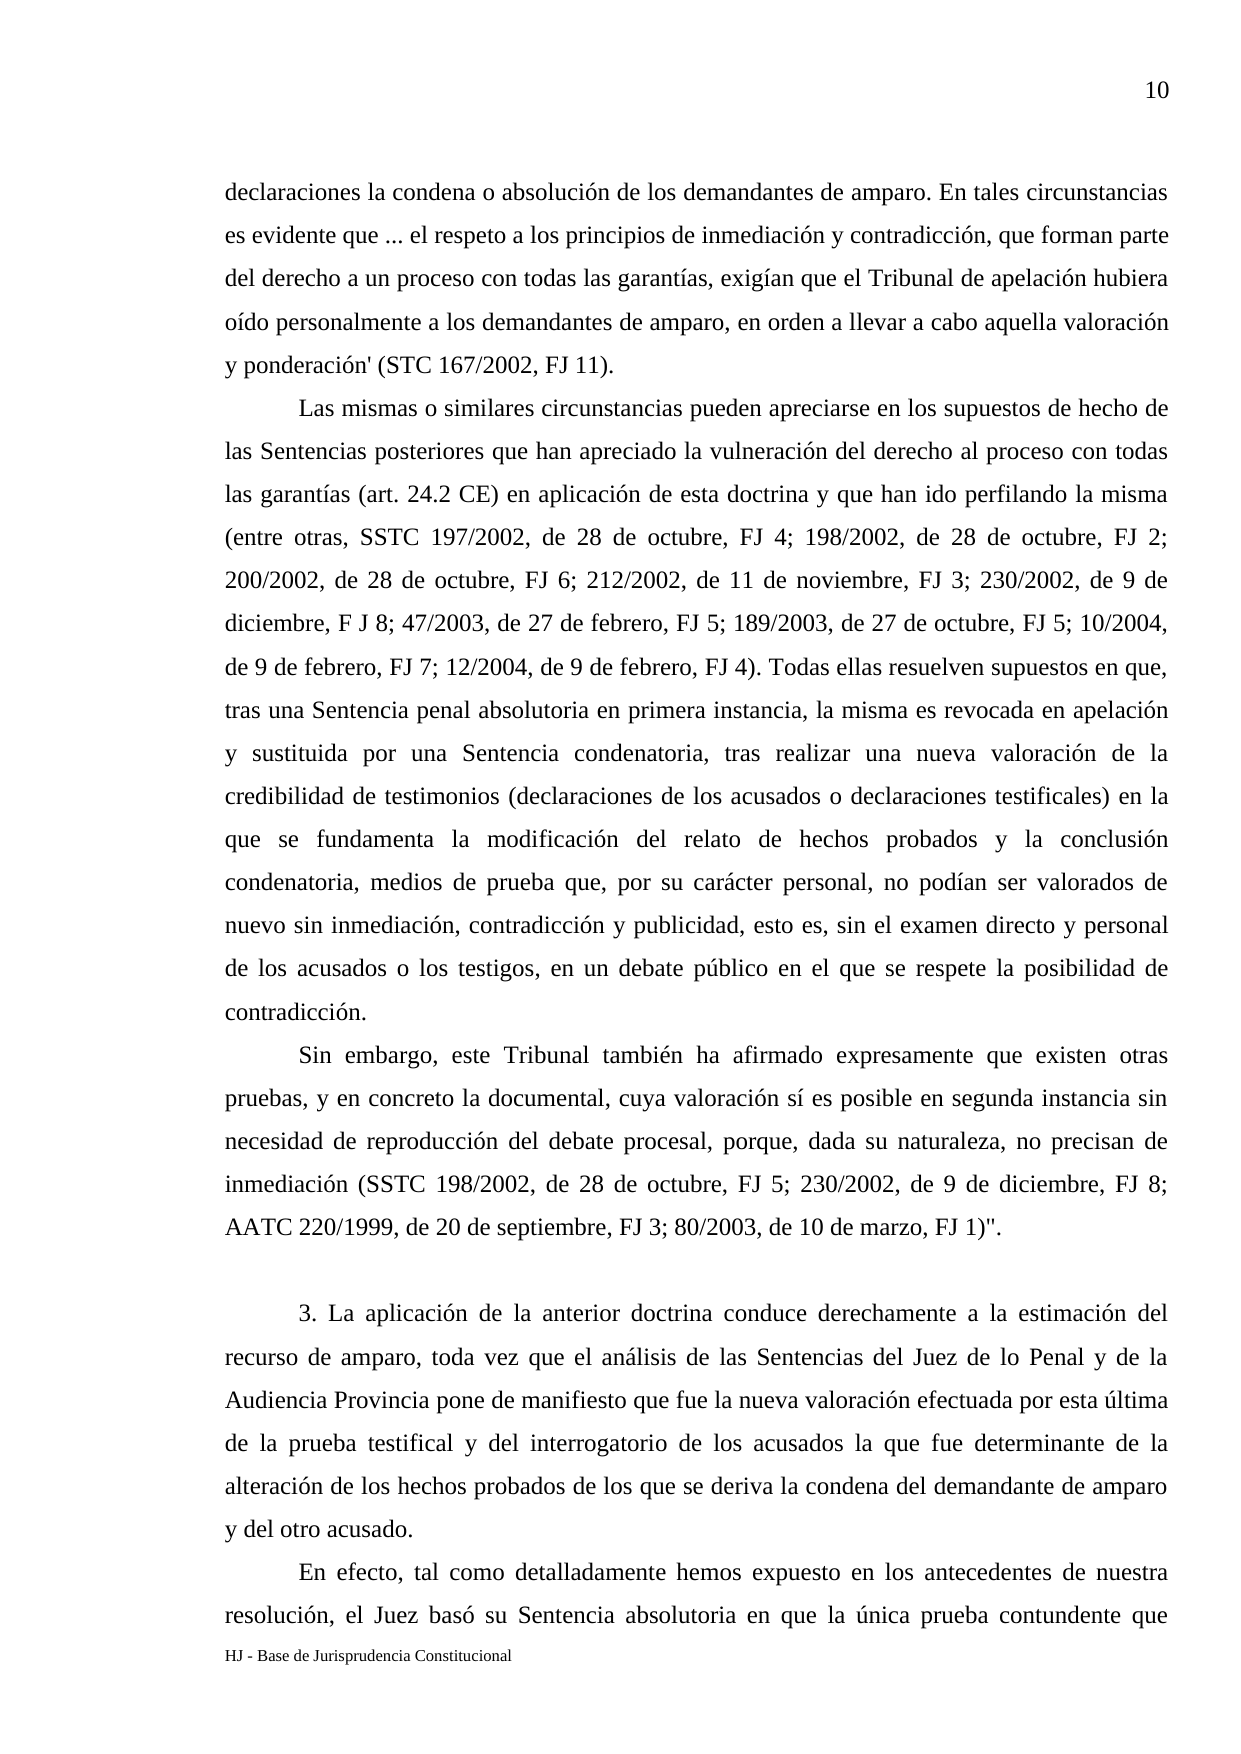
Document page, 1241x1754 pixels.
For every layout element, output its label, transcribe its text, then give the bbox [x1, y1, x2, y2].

text Sin embargo, este Tribunal también ha afirmado expresamente que existen otras pruebas, y en concreto la documental, cuya valoración sí es posible en segunda instancia sin necesidad de reproducción del debate procesal, porque, dada su naturaleza, no precisan de inmediación (SSTC 198/2002, de 28 de octubre, FJ 5; 230/2002, de 9 de diciembre, FJ 8; AATC 220/1999, de 20 de septiembre, FJ 3; 80/2003, de 10 de marzo, FJ 1)". [224, 1040, 1169, 1241]
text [224, 1557, 1169, 1629]
text 3. La aplicación de la anterior doctrina conduce derechamente a la estimación del recurso de amparo, toda vez que el análisis de las Sentencias del Juez de lo Penal y de la Audiencia Provincia pone de manifiesto que fue la nueva valoración efectuada por esta última de la prueba testifical y del interrogatorio de los acusados la que fue determinante de la alteración de los hechos probados de los que se deriva la condena del demandante de amparo y del otro acusado. [224, 1298, 1169, 1543]
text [224, 177, 1169, 378]
text Las mismas o similares circunstancias pueden apreciarse en los supuestos de hecho de las Sentencias posteriores que han apreciado la vulneración del derecho al proceso con todas las garantías (art. 24.2 CE) en aplicación de esta doctrina y que han ido perfilando la misma (entre otras, SSTC 197/2002, de 28 de octubre, FJ 4; 198/2002, de 28 de octubre, FJ 2; 200/2002, de 28 de octubre, FJ 6; 212/2002, de 11 de noviembre, FJ 3; 230/2002, de 9 de diciembre, F J 8; 47/2003, de 27 de febrero, FJ 5; 189/2003, de 27 de octubre, FJ 5; 10/2004, de 9 de febrero, FJ 7; 12/2004, de 9 de febrero, FJ 4). Todas ellas resuelven supuestos en que, tras una Sentencia penal absolutoria en primera instancia, la misma es revocada en apelación y sustituida por una Sentencia condenatoria, tras realizar una nueva valoración de la credibilidad de testimonios (declaraciones de los acusados o declaraciones testificales) en la que se fundamenta la modificación del relato de hechos probados y la conclusión condenatoria, medios de prueba que, por su carácter personal, no podían ser valorados de nuevo sin inmediación, contradicción y publicidad, esto es, sin el examen directo y personal de los acusados o los testigos, en un debate público en el que se respete la posibilidad de contradicción. [224, 393, 1169, 1025]
